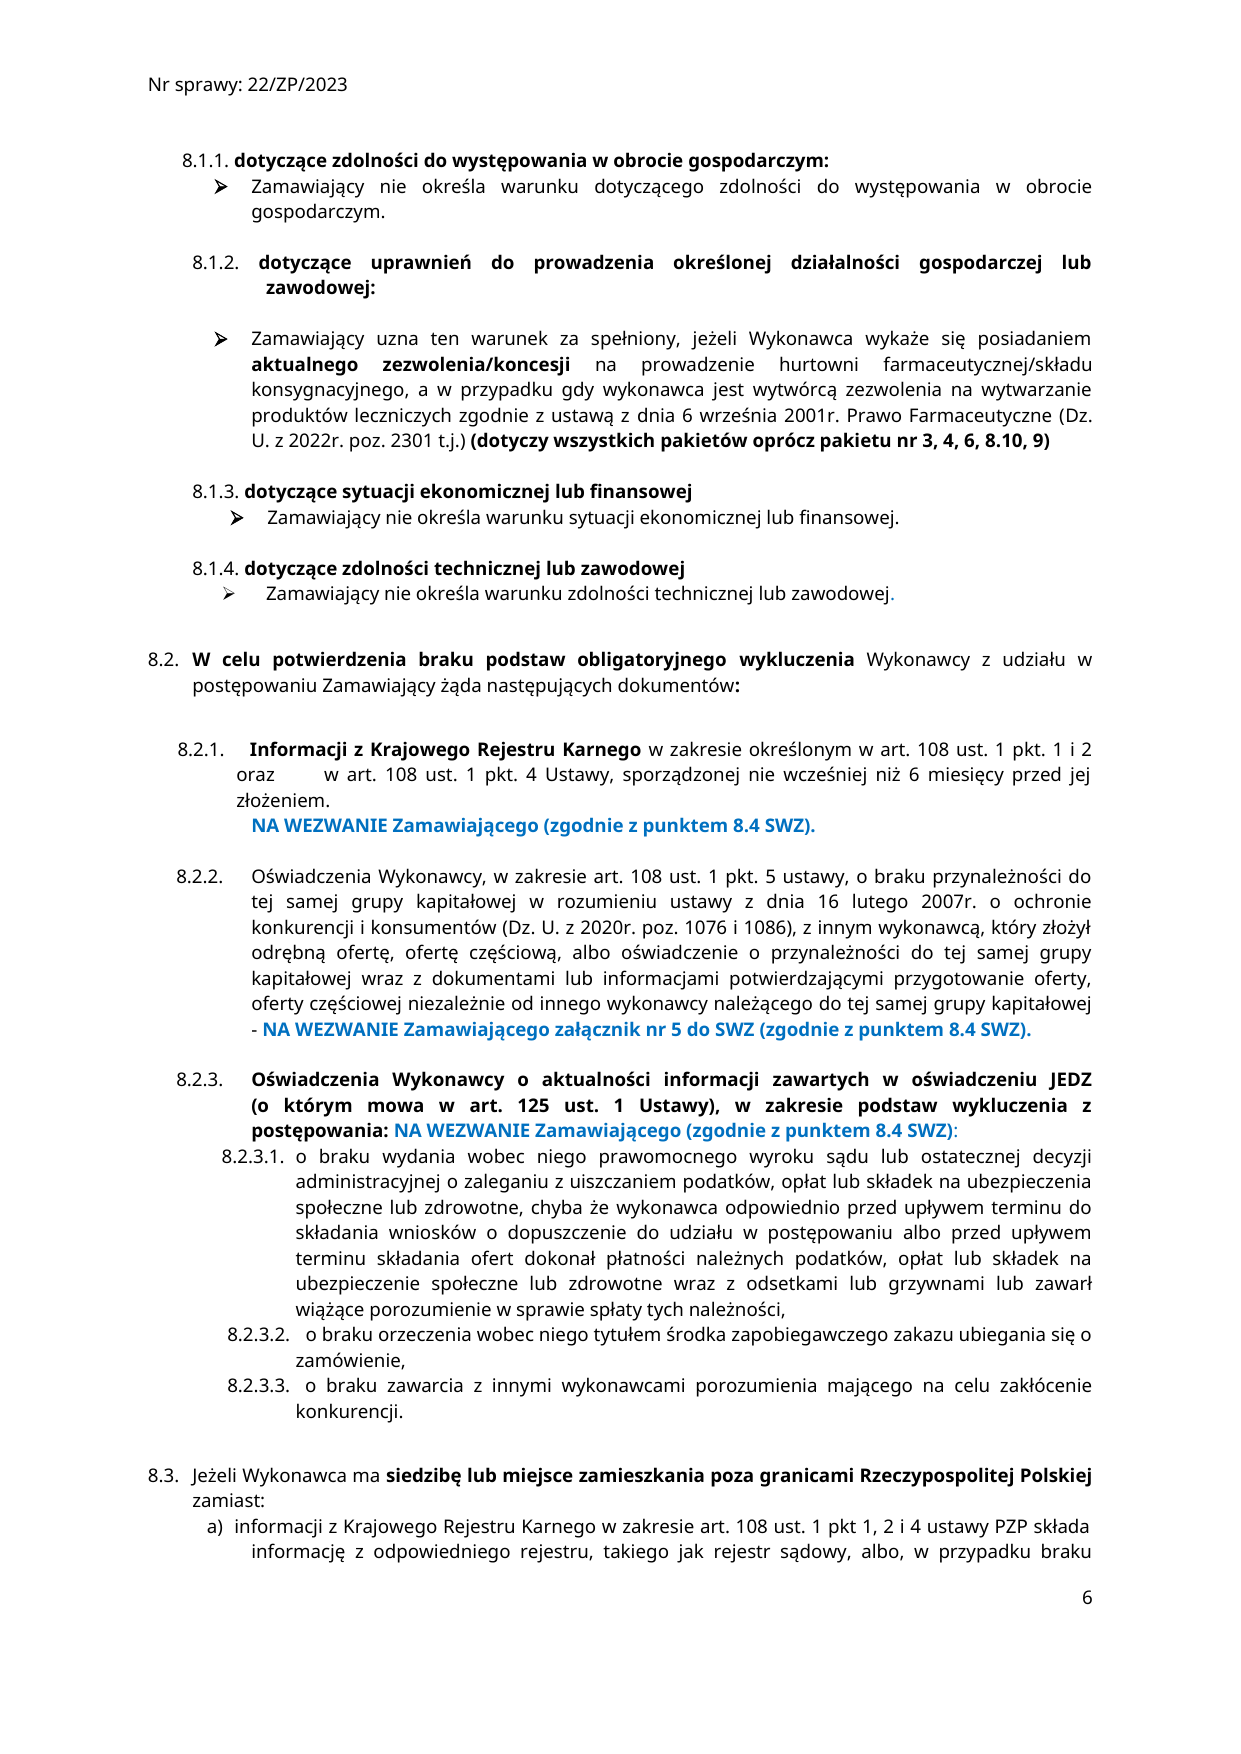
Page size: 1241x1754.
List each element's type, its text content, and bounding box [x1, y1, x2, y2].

text 8.1.1. dotyczące zdolności do występowania w obrocie gospodarczym: [148, 148, 1093, 173]
list W celu potwierdzenia braku podstaw obligatoryjnego wykluczenia Wykonawcy z udziału w postępowaniu Zamawiający żąda następujących dokumentów: [148, 647, 1093, 698]
text 8.1.4. dotyczące zdolności technicznej lub zawodowej [192, 555, 1093, 580]
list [207, 1513, 1093, 1564]
list Informacji z Krajowego Rejestru Karnego w zakresie określonym w art. 108 ust. 1 pkt. 1 i 2 oraz w art. 108 ust. 1 pkt. 4 Ustawy, sporządzonej nie wcześniej niż 6 miesięcy przed jej złożeniem. [177, 736, 1093, 812]
text 8.1.2. dotyczące uprawnień do prowadzenia określonej działalności gospodarczej lub zawodowej: [192, 249, 1093, 300]
list Zamawiający nie określa warunku zdolności technicznej lub zawodowej. [221, 580, 1093, 606]
list o braku wydania wobec niego prawomocnego wyroku sądu lub ostatecznej decyzji administracyjnej o zaleganiu z uiszczaniem podatków, opłat lub składek na ubezpieczenia społeczne lub zdrowotne, chyba że wykonawca odpowiednio przed upływem terminu do składania wniosków o dopuszczenie do udziału w postępowaniu albo przed upływem terminu składania ofert dokonał płatności należnych podatków, opłat lub składek na ubezpieczenie społeczne lub zdrowotne wraz z odsetkami lub grzywnami lub zawarł wiążące porozumienie w sprawie spłaty tych należności, [221, 1143, 1093, 1322]
list Zamawiający nie określa warunku sytuacji ekonomicznej lub finansowej. [229, 504, 1093, 530]
list Jeżeli Wykonawca ma siedzibę lub miejsce zamieszkania poza granicami Rzeczypospolitej Polskiej zamiast: [148, 1462, 1093, 1513]
list Zamawiający uzna ten warunek za spełniony, jeżeli Wykonawca wykaże się posiadaniem aktualnego zezwolenia/koncesji na prowadzenie hurtowni farmaceutycznej/składu konsygnacyjnego, a w przypadku gdy wykonawca jest wytwórcą zezwolenia na wytwarzanie produktów leczniczych zgodnie z ustawą z dnia 6 września 2001r. Prawo Farmaceutyczne (Dz. U. z 2022r. poz. 2301 t.j.) (dotyczy wszystkich pakietów oprócz pakietu nr 3, 4, 6, 8.10, 9) [213, 326, 1093, 453]
list o braku zawarcia z innymi wykonawcami porozumienia mającego na celu zakłócenie konkurencji. [227, 1373, 1093, 1424]
text 8.1.3. dotyczące sytuacji ekonomicznej lub finansowej [192, 479, 1093, 504]
text NA WEZWANIE Zamawiającego (zgodnie z punktem 8.4 SWZ). [251, 812, 1093, 838]
list Zamawiający nie określa warunku dotyczącego zdolności do występowania w obrocie gospodarczym. [213, 173, 1093, 224]
list Oświadczenia Wykonawcy o aktualności informacji zawartych w oświadczeniu JEDZ (o którym mowa w art. 125 ust. 1 Ustawy), w zakresie podstaw wykluczenia z postępowania: NA WEZWANIE Zamawiającego (zgodnie z punktem 8.4 SWZ): [176, 1067, 1093, 1143]
list Oświadczenia Wykonawcy, w zakresie art. 108 ust. 1 pkt. 5 ustawy, o braku przynależności do tej samej grupy kapitałowej w rozumieniu ustawy z dnia 16 lutego 2007r. o ochronie konkurencji i konsumentów (Dz. U. z 2020r. poz. 1076 i 1086), z innym wykonawcą, który złożył odrębną ofertę, ofertę częściową, albo oświadczenie o przynależności do tej samej grupy kapitałowej wraz z dokumentami lub informacjami potwierdzającymi przygotowanie oferty, oferty częściowej niezależnie od innego wykonawcy należącego do tej samej grupy kapitałowej - NA WEZWANIE Zamawiającego załącznik nr 5 do SWZ (zgodnie z punktem 8.4 SWZ). [176, 863, 1093, 1042]
list o braku orzeczenia wobec niego tytułem środka zapobiegawczego zakazu ubiegania się o zamówienie, [227, 1322, 1093, 1373]
